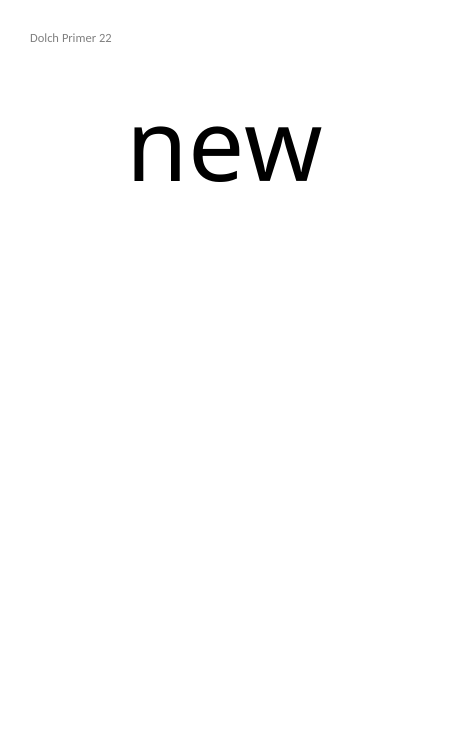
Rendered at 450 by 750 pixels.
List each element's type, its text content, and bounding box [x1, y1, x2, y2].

text new [30, 75, 420, 211]
